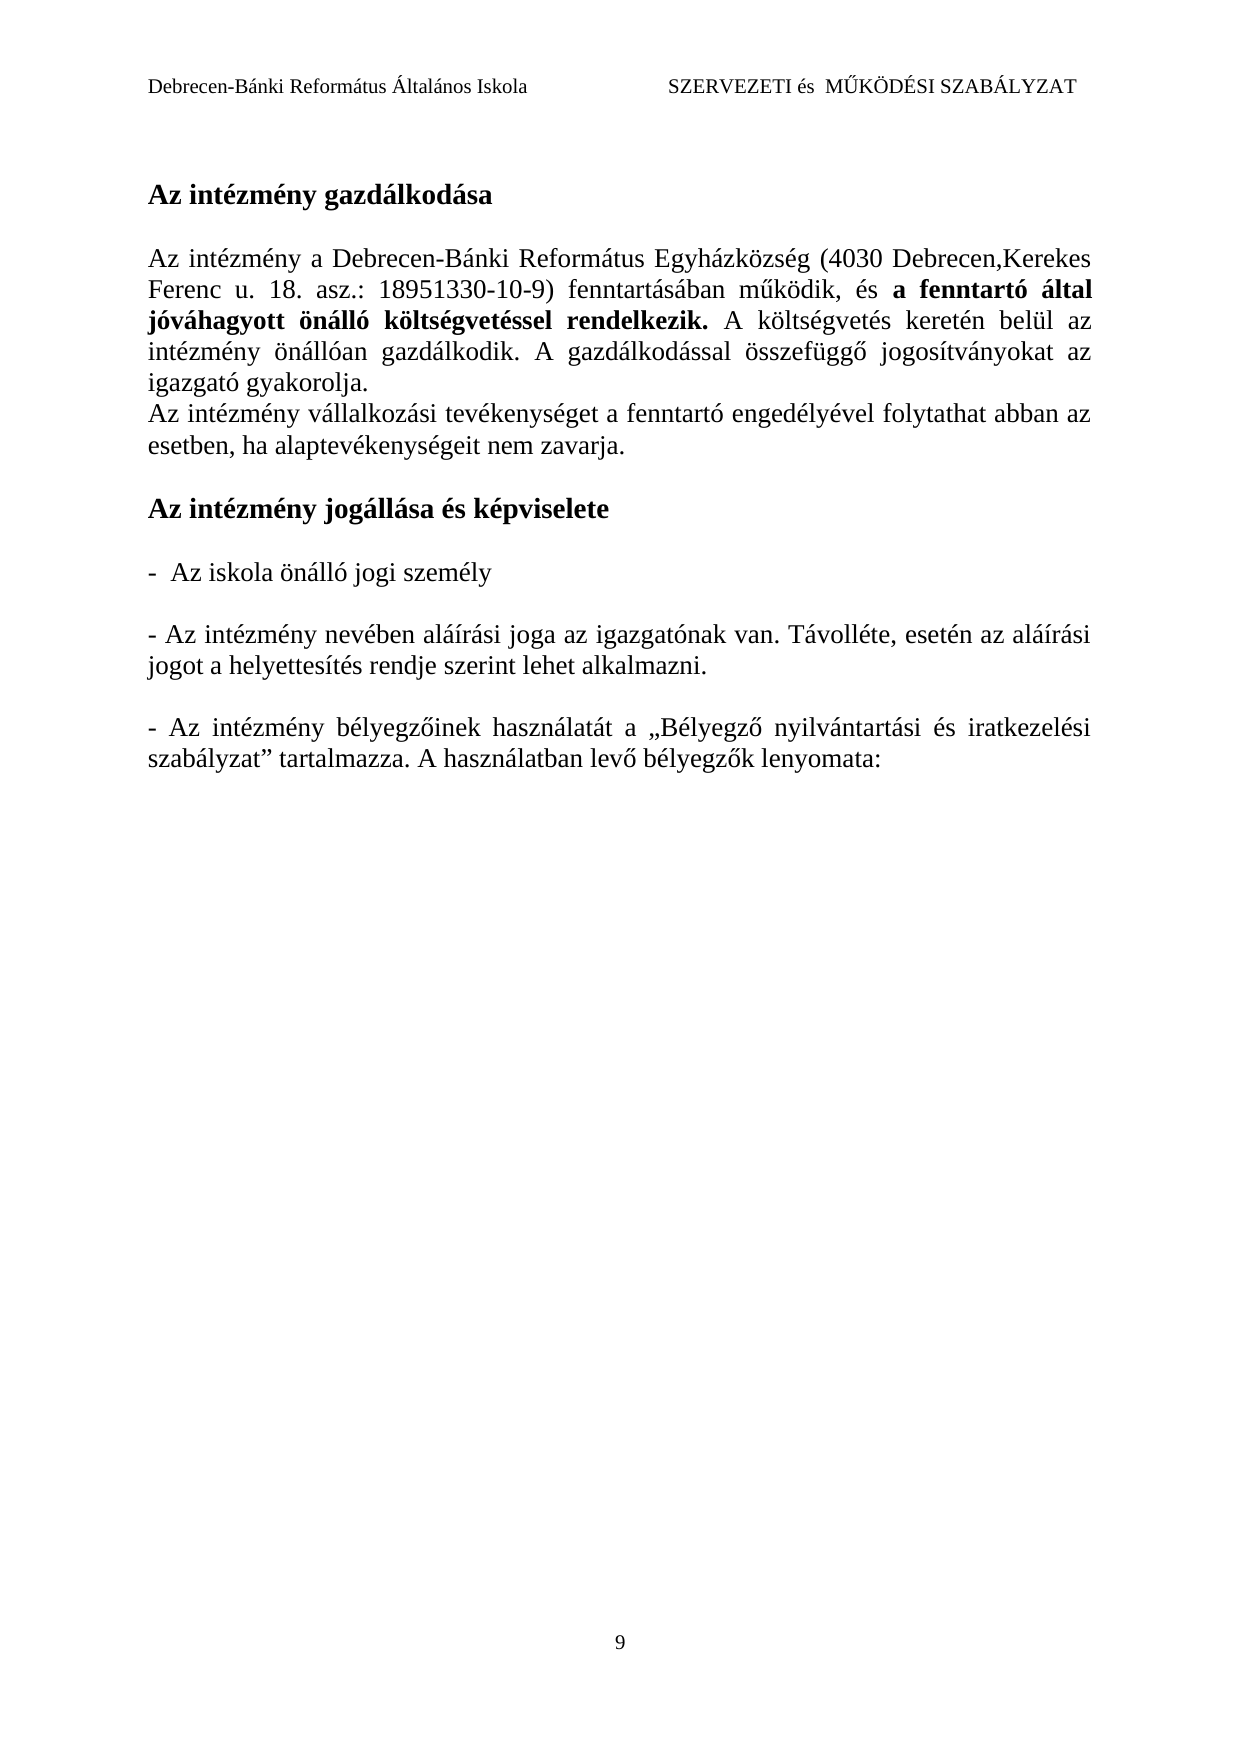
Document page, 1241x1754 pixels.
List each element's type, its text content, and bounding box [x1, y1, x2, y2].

text - Az intézmény bélyegzőinek használatát a „Bélyegző nyilvántartási és iratkezelési szabályzat” tartalmazza. A használatban levő bélyegzők lenyomata: [148, 711, 1092, 774]
text - Az iskola önálló jogi személy [148, 556, 1092, 587]
text Az intézmény vállalkozási tevékenységet a fenntartó engedélyével folytathat abban az esetben, ha alaptevékenységeit nem zavarja. [148, 398, 1092, 460]
text Az intézmény gazdálkodása [148, 177, 1092, 211]
text Az intézmény a Debrecen-Bánki Református Egyházközség (4030 Debrecen,Kerekes Ferenc u. 18. asz.: 18951330-10-9) fenntartásában működik, és a fenntartó által jóváhagyott önálló költségvetéssel rendelkezik. A költségvetés keretén belül az intézmény önállóan gazdálkodik. A gazdálkodással összefüggő jogosítványokat az igazgató gyakorolja. [148, 242, 1092, 398]
text Az intézmény jogállása és képviselete [148, 491, 1092, 524]
text - Az intézmény nevében aláírási joga az igazgatónak van. Távolléte, esetén az aláírási jogot a helyettesítés rendje szerint lehet alkalmazni. [148, 618, 1092, 680]
